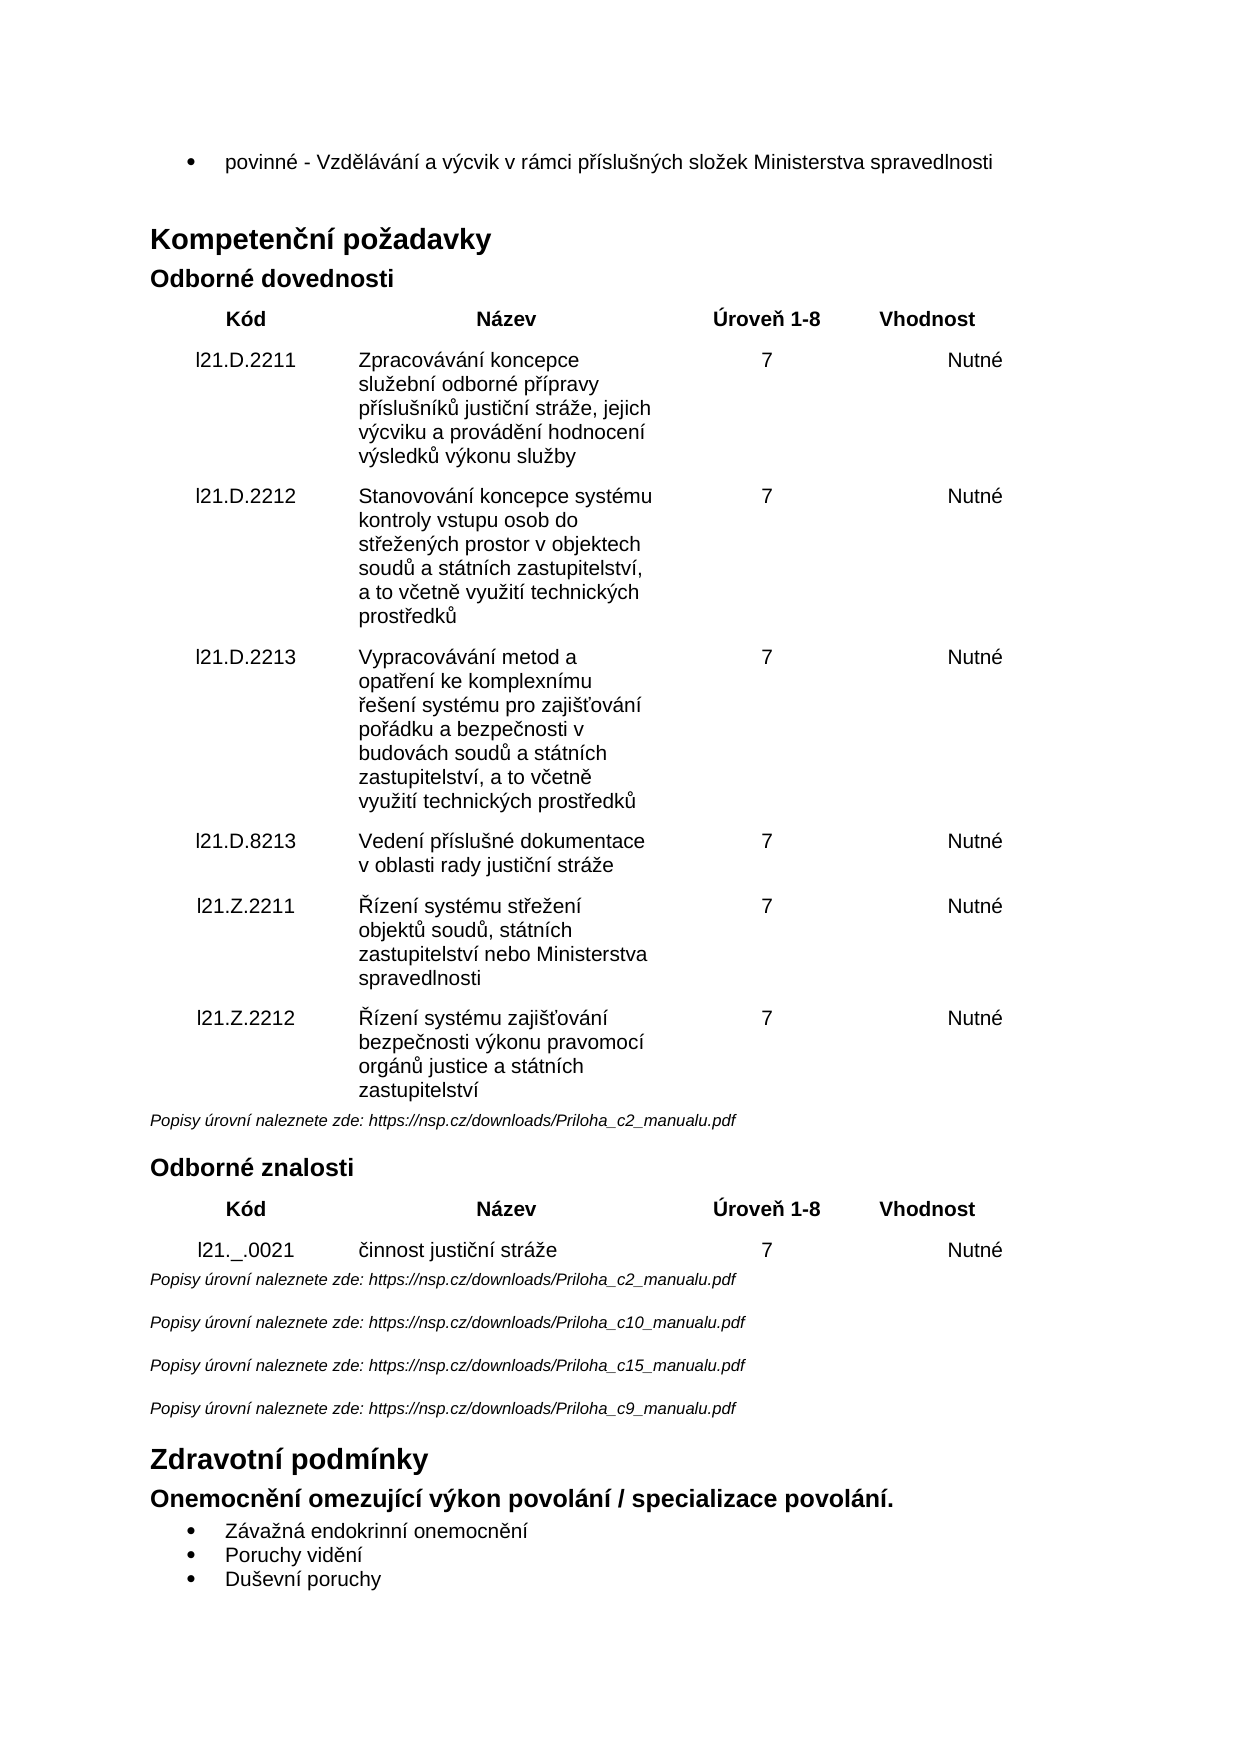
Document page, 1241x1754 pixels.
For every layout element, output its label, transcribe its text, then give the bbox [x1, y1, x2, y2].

table_cell 7 [663, 998, 871, 1110]
subtitle Odborné znalosti [150, 1153, 1090, 1182]
table_cell Zpracovávání koncepce služební odborné přípravy příslušníků justiční stráže, jejich výcviku a provádění hodnocení výsledků výkonu služby [350, 340, 662, 476]
table_cell Nutné [871, 476, 1079, 636]
subtitle Odborné dovednosti [150, 264, 1090, 293]
table_cell Nutné [871, 885, 1079, 998]
table_cell l21.D.2211 [142, 340, 350, 476]
table_cell Vypracovávání metod a opatření ke komplexnímu řešení systému pro zajišťování pořádku a bezpečnosti v budovách soudů a státních zastupitelství, a to včetně využití technických prostředků [350, 636, 662, 821]
table_cell l21.D.2212 [142, 476, 350, 636]
table_cell 7 [663, 821, 871, 885]
table_cell 7 [663, 340, 871, 476]
subtitle Kompetenční požadavky [150, 222, 1090, 256]
table_cell Řízení systému střežení objektů soudů, státních zastupitelství nebo Ministerstva spravedlnosti [350, 885, 662, 998]
table_cell l21.Z.2211 [142, 885, 350, 998]
text Popisy úrovní naleznete zde: https://nsp.cz/downloads/Priloha_c2_manualu.pdf [150, 1110, 1090, 1129]
table_header Název [350, 1189, 662, 1229]
table_cell 7 [663, 1229, 871, 1270]
list Poruchy vidění [187, 1543, 1090, 1567]
table_cell Nutné [871, 821, 1079, 885]
text Popisy úrovní naleznete zde: https://nsp.cz/downloads/Priloha_c10_manualu.pdf [150, 1313, 1090, 1332]
table_header Kód [142, 1189, 350, 1229]
text Popisy úrovní naleznete zde: https://nsp.cz/downloads/Priloha_c9_manualu.pdf [150, 1399, 1090, 1418]
table_header Úroveň 1-8 [663, 1189, 871, 1229]
table_header Úroveň 1-8 [663, 299, 871, 339]
table_header Vhodnost [871, 1189, 1079, 1229]
table_cell Nutné [871, 636, 1079, 821]
table_cell l21.D.2213 [142, 636, 350, 821]
table_header Název [350, 299, 662, 339]
table_cell Nutné [871, 340, 1079, 476]
table_cell činnost justiční stráže [350, 1229, 662, 1270]
table_cell Stanovování koncepce systému kontroly vstupu osob do střežených prostor v objektech soudů a státních zastupitelství, a to včetně využití technických prostředků [350, 476, 662, 636]
table_cell Nutné [871, 1229, 1079, 1270]
table_cell l21._.0021 [142, 1229, 350, 1270]
table_header Kód [142, 299, 350, 339]
list Závažná endokrinní onemocnění [187, 1519, 1090, 1543]
table_header Vhodnost [871, 299, 1079, 339]
list povinné - Vzdělávání a výcvik v rámci příslušných složek Ministerstva spravedlnosti [187, 150, 1090, 174]
table_cell 7 [663, 636, 871, 821]
table_cell l21.D.8213 [142, 821, 350, 885]
subtitle Zdravotní podmínky [150, 1442, 1090, 1476]
text Popisy úrovní naleznete zde: https://nsp.cz/downloads/Priloha_c2_manualu.pdf [150, 1270, 1090, 1289]
table_cell 7 [663, 476, 871, 636]
table_cell Řízení systému zajišťování bezpečnosti výkonu pravomocí orgánů justice a státních zastupitelství [350, 998, 662, 1110]
list Duševní poruchy [187, 1567, 1090, 1591]
text Popisy úrovní naleznete zde: https://nsp.cz/downloads/Priloha_c15_manualu.pdf [150, 1356, 1090, 1375]
table_cell Vedení příslušné dokumentace v oblasti rady justiční stráže [350, 821, 662, 885]
table_cell l21.Z.2212 [142, 998, 350, 1110]
subtitle Onemocnění omezující výkon povolání / specializace povolání. [150, 1484, 1090, 1513]
table_cell 7 [663, 885, 871, 998]
table_cell Nutné [871, 998, 1079, 1110]
